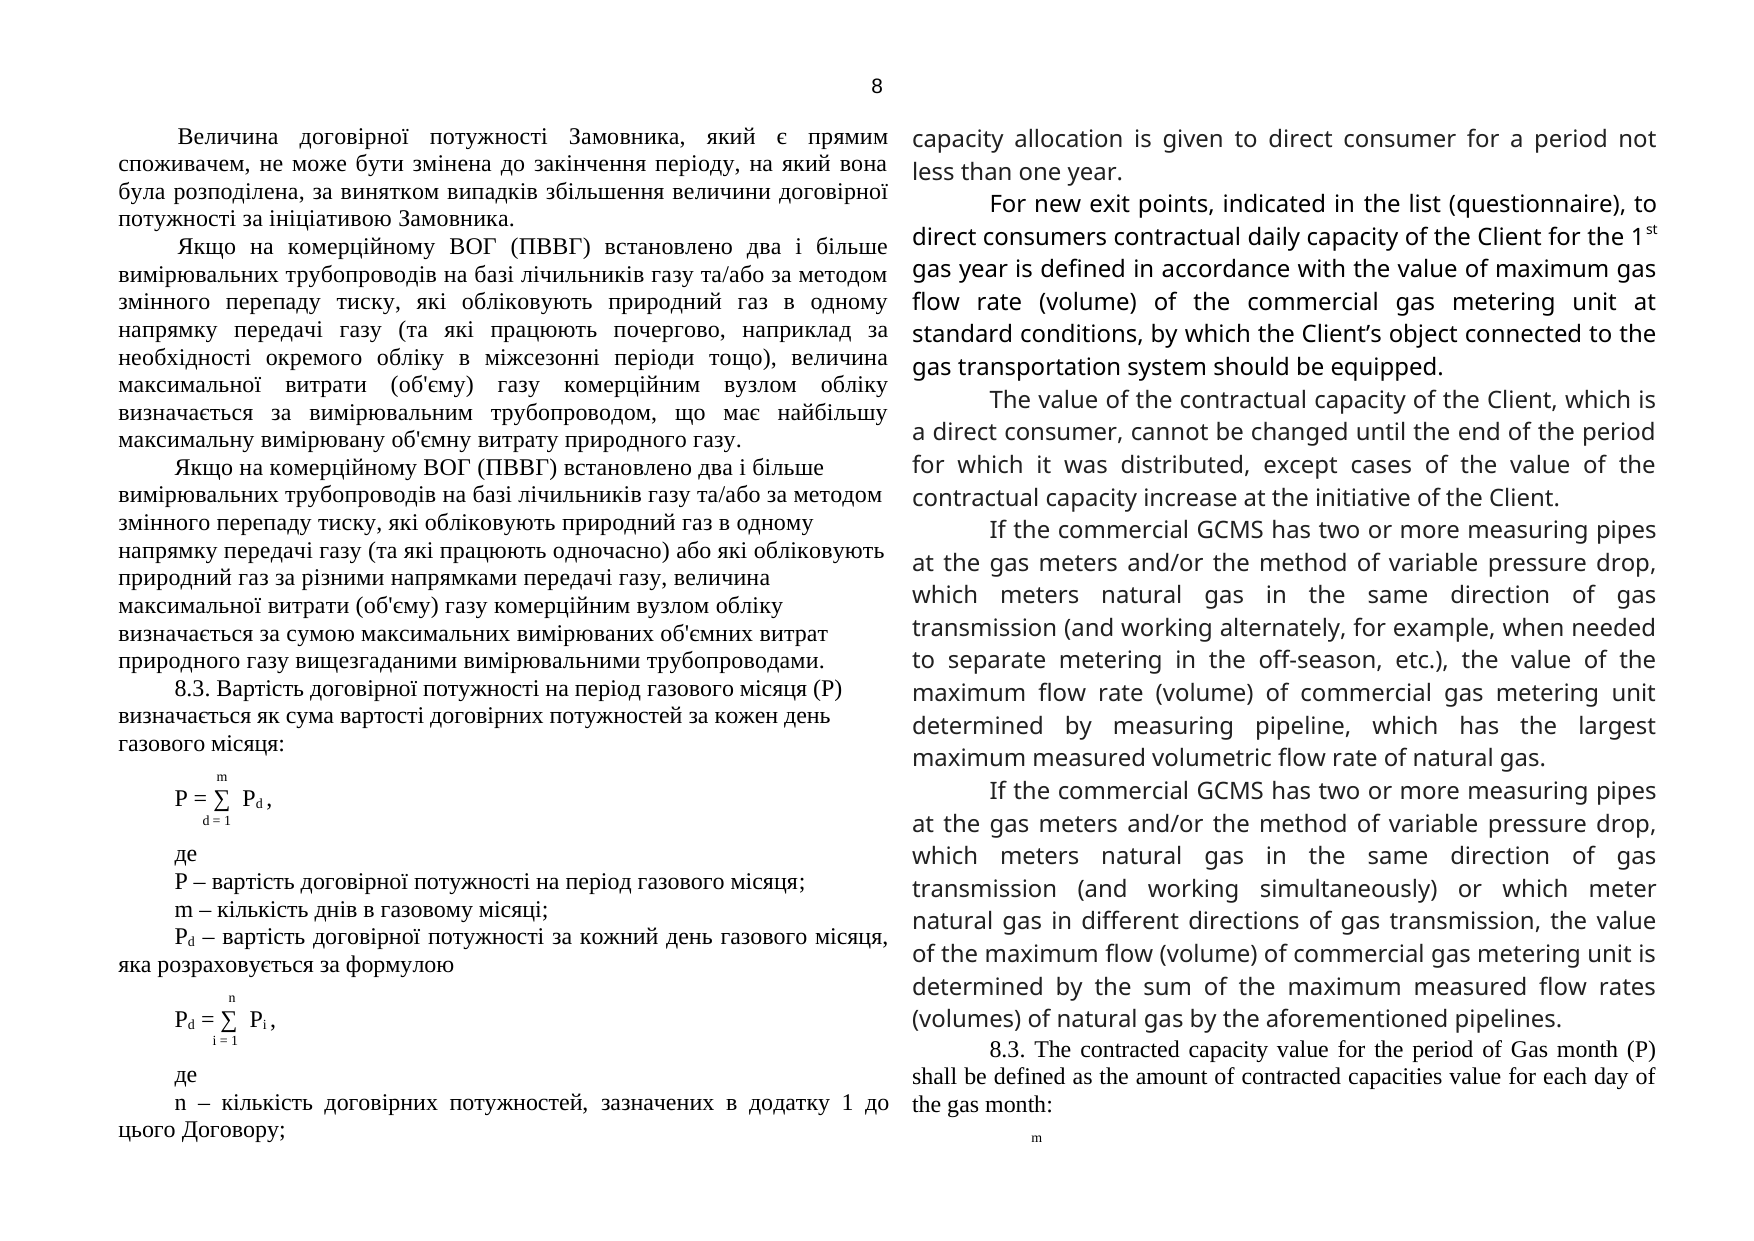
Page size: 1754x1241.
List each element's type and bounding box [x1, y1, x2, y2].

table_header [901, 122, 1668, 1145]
table_header [107, 122, 901, 1145]
